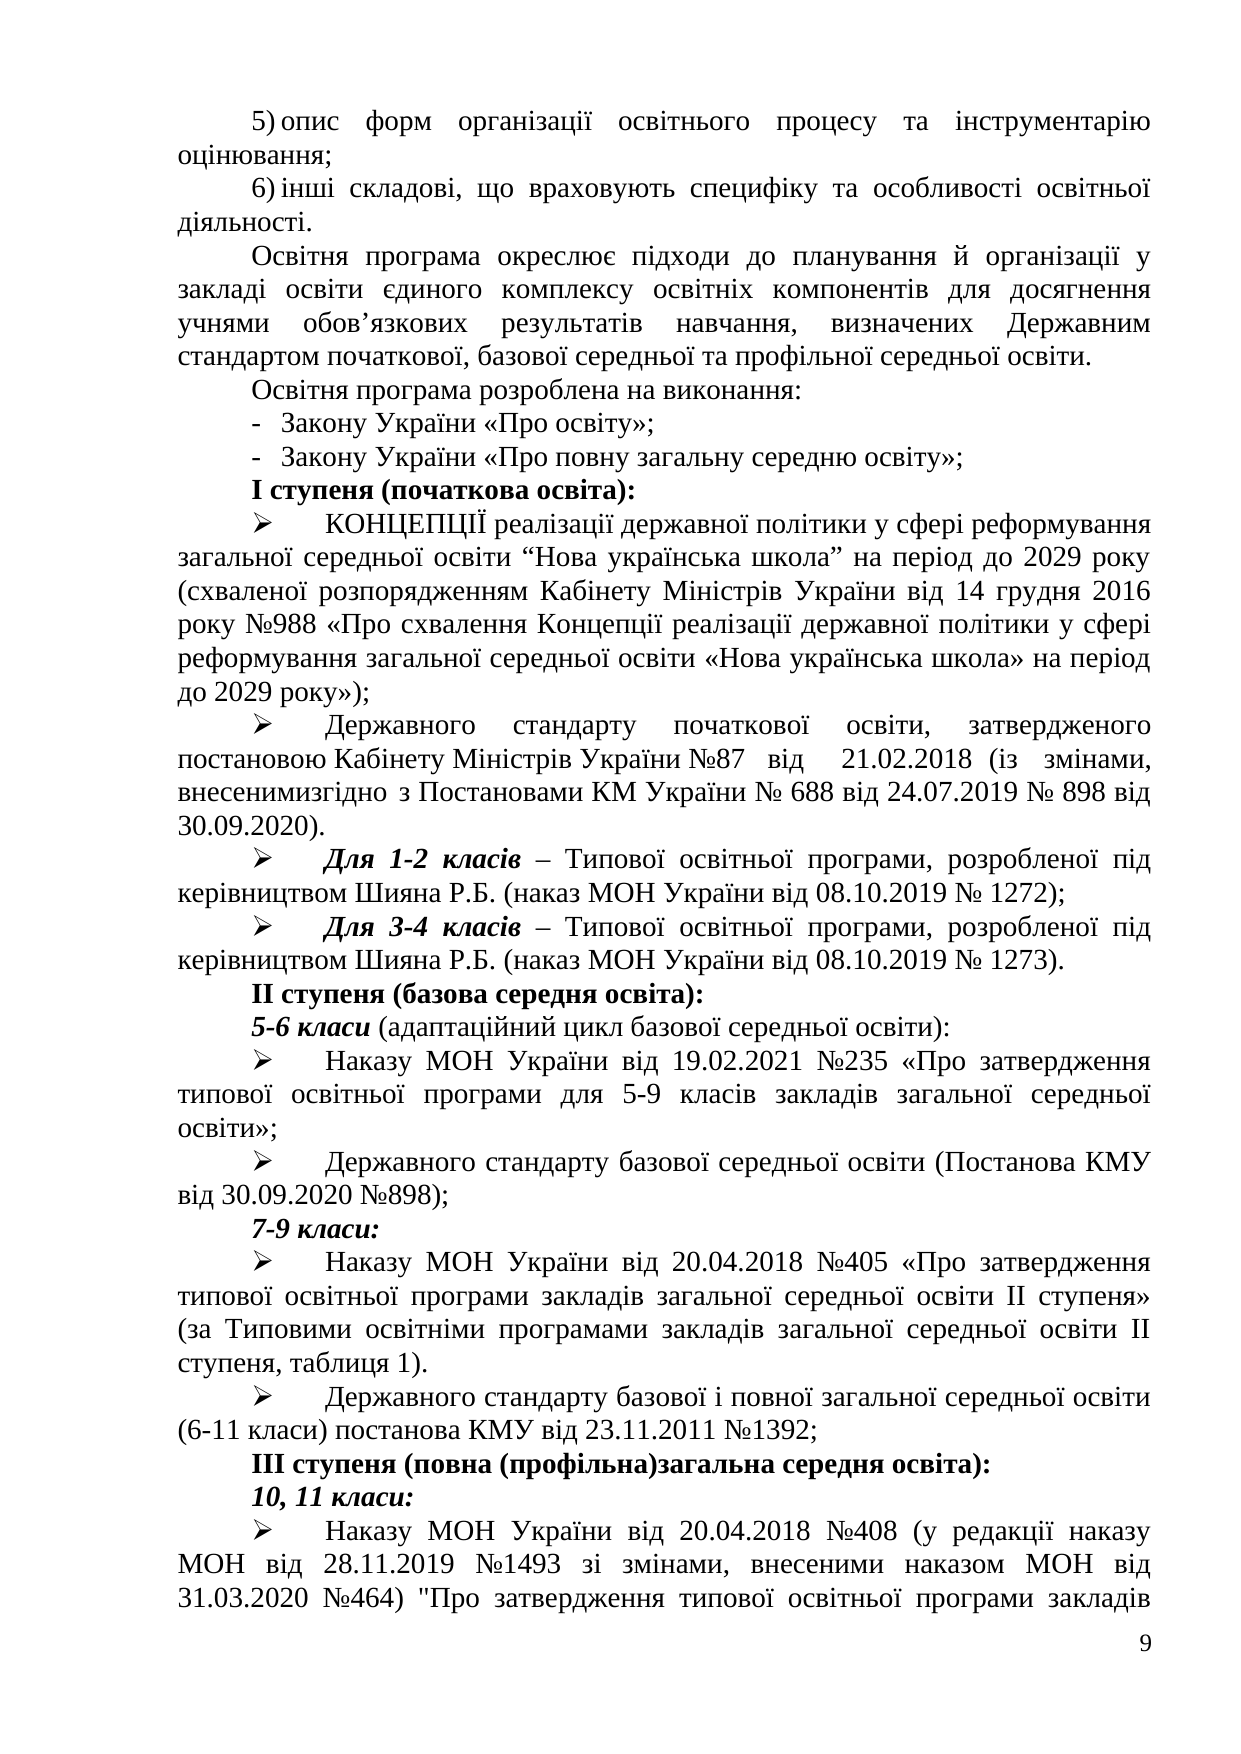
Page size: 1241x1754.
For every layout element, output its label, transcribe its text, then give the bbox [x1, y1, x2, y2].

list 5-6 класи (адаптаційний цикл базової середньої освіти): [177, 1009, 1152, 1043]
list 10, 11 класи: [177, 1479, 1152, 1513]
list ІІ ступеня (базова середня освіта): [177, 976, 1152, 1009]
list Наказу МОН України від 19.02.2021 №235 «Про затвердження типової освітньої програми для 5-9 класів закладів загальної середньої освіти»; [177, 1043, 1152, 1144]
list Освітня програма окреслює підходи до планування й організації у закладі освіти єдиного комплексу освітніх компонентів для досягнення учнями обов’язкових результатів навчання, визначених Державним стандартом початкової, базової середньої та профільної середньої освіти. [177, 238, 1152, 372]
list - Закону України «Про освіту»; [177, 405, 1152, 439]
list Освітня програма розроблена на виконання: [177, 372, 1152, 405]
list Для 3-4 класів – Типової освітньої програми, розробленої під керівництвом Шияна Р.Б. (наказ МОН України від 08.10.2019 № 1273). [177, 909, 1152, 976]
list Державного стандарту базової і повної загальної середньої освіти (6-11 класи) постанова КМУ від 23.11.2011 №1392; [177, 1379, 1152, 1446]
list ІІІ ступеня (повна (профільна)загальна середня освіта): [177, 1446, 1152, 1479]
list Державного стандарту базової середньої освіти (Постанова КМУ від 30.09.2020 №898); [177, 1144, 1152, 1211]
list Державного стандарту початкової освіти, затвердженого постановою Кабінету Міністрів України №87 від 21.02.2018 (із змінами, внесенимизгідно з Постановами КМ України № 688 від 24.07.2019 № 898 від 30.09.2020). [177, 707, 1152, 842]
list І ступеня (початкова освіта): [177, 472, 1152, 506]
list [177, 1513, 1152, 1614]
list 7-9 класи: [177, 1211, 1152, 1244]
list Для 1-2 класів – Типової освітньої програми, розробленої під керівництвом Шияна Р.Б. (наказ МОН України від 08.10.2019 № 1272); [177, 842, 1152, 909]
list Наказу МОН України від 20.04.2018 №405 «Про затвердження типової освітньої програми закладів загальної середньої освіти ІІ ступеня» (за Типовими освітніми програмами закладів загальної середньої освіти ІІ ступеня, таблиця 1). [177, 1244, 1152, 1379]
list КОНЦЕПЦІЇ реалізації державної політики у сфері реформування загальної середньої освіти “Нова українська школа” на період до 2029 року (схваленої розпорядженням Кабінету Міністрів України від 14 грудня 2016 року №988 «Про схвалення Концепції реалізації державної політики у сфері реформування загальної середньої освіти «Нова українська школа» на період до 2029 року»); [177, 506, 1152, 707]
list опис форм організації освітнього процесу та інструментарію оцінювання; [177, 103, 1152, 171]
list - Закону України «Про повну загальну середню освіту»; [177, 439, 1152, 472]
list інші складові, що враховують специфіку та особливості освітньої діяльності. [177, 171, 1152, 238]
